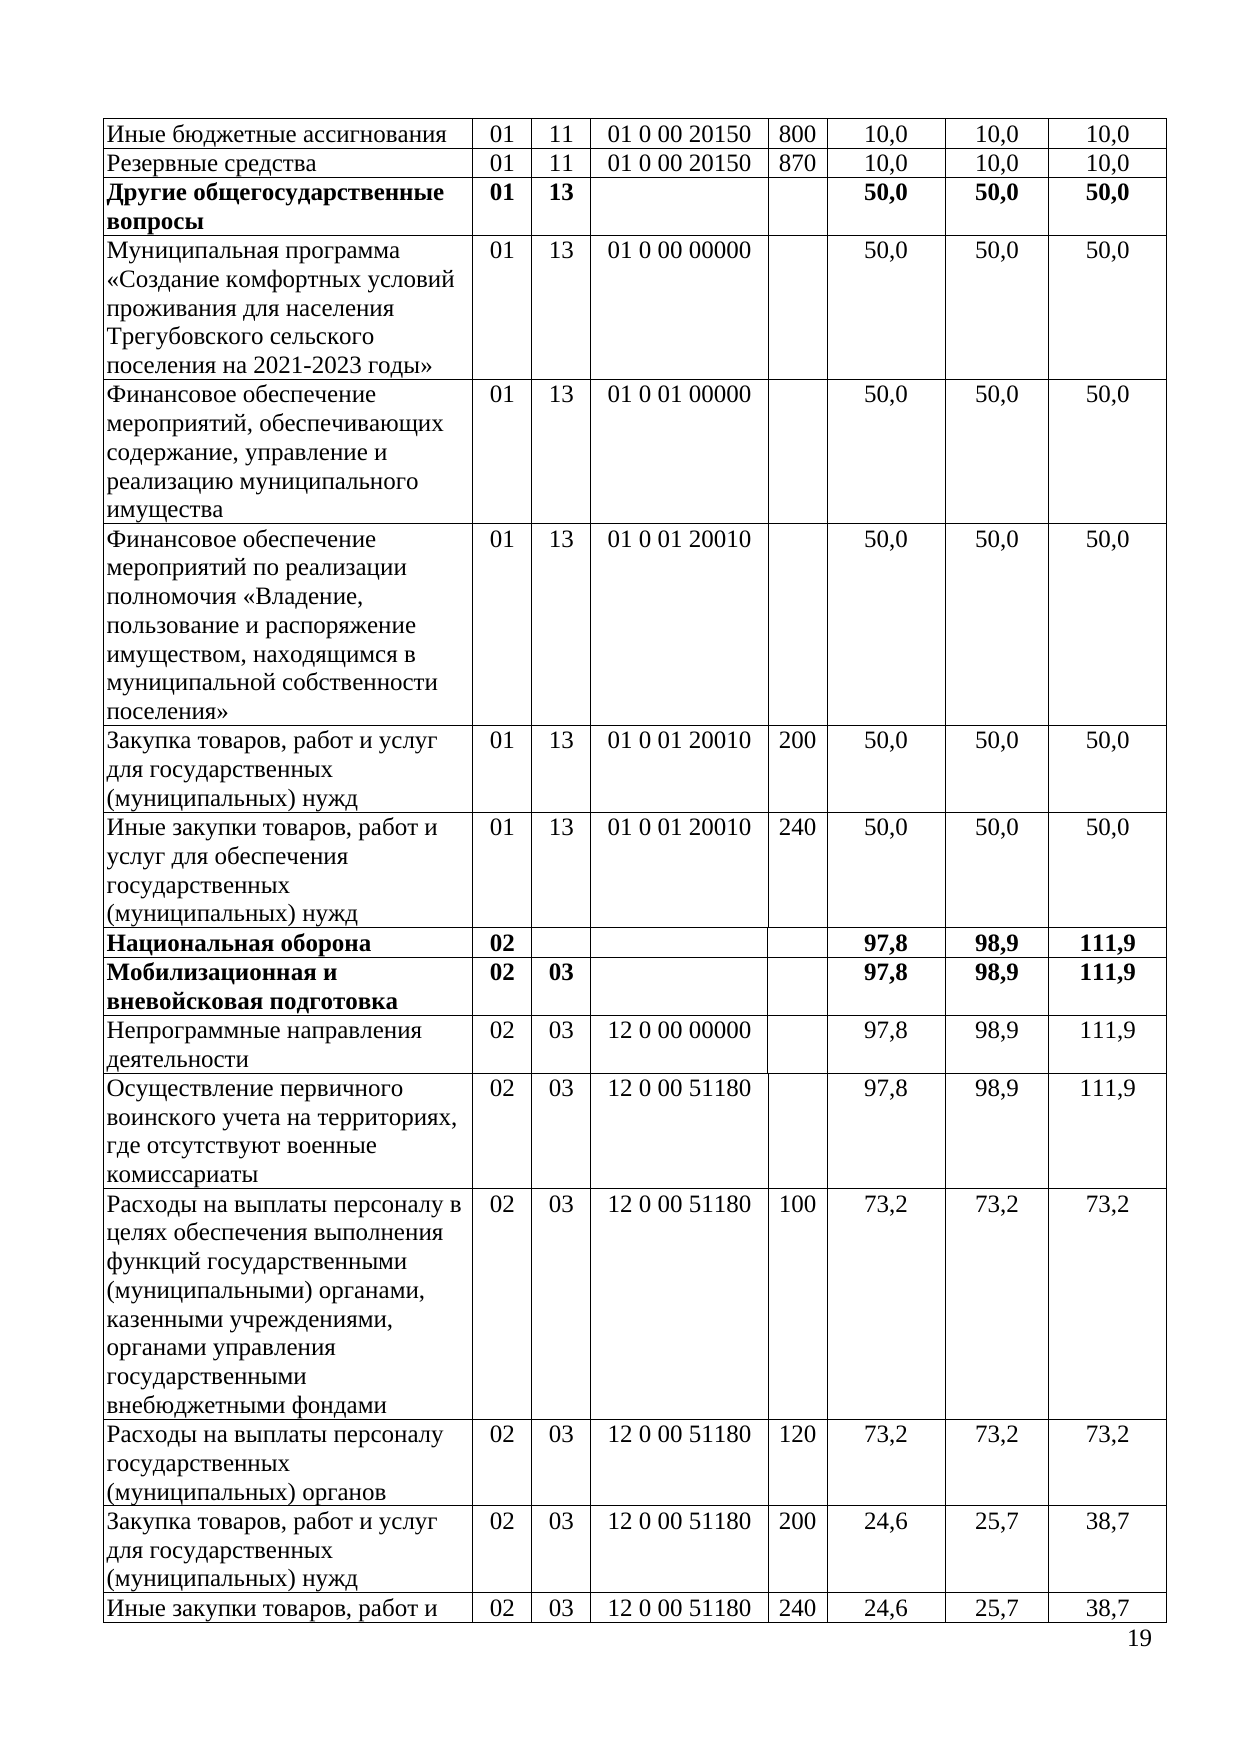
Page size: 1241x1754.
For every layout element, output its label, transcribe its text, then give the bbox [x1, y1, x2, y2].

table_cell 01 [473, 178, 531, 235]
table_cell 01 0 01 20010 [591, 726, 768, 812]
table_cell Резервные средства [104, 149, 472, 177]
table_cell 02 [473, 1189, 531, 1419]
table_cell [532, 928, 590, 957]
table_cell 98,9 [946, 1074, 1048, 1188]
table_cell 50,0 [1049, 524, 1166, 725]
table_cell Муниципальная программа «Создание комфортных условий проживания для населения Трегубовского сельского поселения на 2021-2023 годы» [104, 236, 472, 379]
table_cell Расходы на выплаты персоналу государственных (муниципальных) органов [104, 1420, 472, 1505]
table_cell 24,6 [828, 1593, 945, 1621]
table_cell 01 [473, 813, 531, 927]
table_cell [769, 1074, 827, 1188]
table_cell [591, 928, 767, 957]
table_cell 13 [532, 380, 590, 523]
table_cell 01 0 01 20010 [591, 813, 768, 927]
table_cell 25,7 [946, 1593, 1048, 1621]
table_cell 73,2 [946, 1189, 1048, 1419]
table_cell [768, 1016, 827, 1073]
table_cell 111,9 [1049, 1016, 1166, 1073]
table_cell 111,9 [1049, 958, 1166, 1014]
table_cell 50,0 [946, 380, 1048, 523]
table_cell 38,7 [1049, 1506, 1166, 1592]
table_cell [591, 958, 767, 1014]
table_cell 01 [473, 380, 531, 523]
table_cell 02 [473, 1016, 531, 1073]
table_cell 10,0 [946, 119, 1048, 147]
table_cell 12 0 00 00000 [591, 1016, 767, 1073]
table_cell 50,0 [946, 726, 1048, 812]
table_cell Иные закупки товаров, работ и услуг для обеспечения государственных (муниципальных) нужд [104, 813, 472, 927]
table_cell Осуществление первичного воинского учета на территориях, где отсутствуют военные комиссариаты [104, 1074, 472, 1188]
table_cell 73,2 [828, 1189, 945, 1419]
table_cell [769, 380, 827, 523]
table_cell 13 [532, 178, 590, 235]
table_cell 111,9 [1049, 1074, 1166, 1188]
table_cell 02 [473, 958, 531, 1014]
table_cell 02 [473, 1593, 531, 1621]
table_cell 10,0 [1049, 119, 1166, 147]
table_cell 98,9 [946, 928, 1048, 957]
table_cell 10,0 [1049, 149, 1166, 177]
table_cell 98,9 [946, 1016, 1048, 1073]
table_cell 73,2 [1049, 1420, 1166, 1505]
table_cell 200 [769, 726, 827, 812]
table_cell 50,0 [1049, 236, 1166, 379]
table_cell 800 [769, 119, 827, 147]
table_cell 98,9 [946, 958, 1048, 1014]
table_cell 24,6 [828, 1506, 945, 1592]
table_cell 13 [532, 813, 590, 927]
table_cell 50,0 [1049, 380, 1166, 523]
table_cell Непрограммные направления деятельности [104, 1016, 472, 1073]
table_cell 12 0 00 51180 [591, 1420, 768, 1505]
table_cell 12 0 00 51180 [591, 1506, 768, 1592]
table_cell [104, 1593, 472, 1621]
table_cell 240 [769, 1593, 827, 1621]
table_cell 01 [473, 236, 531, 379]
table_cell 50,0 [1049, 178, 1166, 235]
table_cell 50,0 [1049, 813, 1166, 927]
table_cell Расходы на выплаты персоналу в целях обеспечения выполнения функций государственными (муниципальными) органами, казенными учреждениями, органами управления государственными внебюджетными фондами [104, 1189, 472, 1419]
table_cell [769, 524, 827, 725]
table_cell [768, 958, 827, 1014]
table_cell 73,2 [1049, 1189, 1166, 1419]
table_cell 03 [532, 1016, 590, 1073]
table_cell 11 [532, 119, 590, 147]
table_cell 01 0 01 20010 [591, 524, 768, 725]
table_cell 200 [769, 1506, 827, 1592]
table_cell 73,2 [946, 1420, 1048, 1505]
table_cell 03 [532, 1506, 590, 1592]
table_cell 97,8 [828, 1074, 945, 1188]
table_cell 03 [532, 958, 590, 1014]
table_cell 13 [532, 236, 590, 379]
table_cell Национальная оборона [104, 928, 472, 957]
table_cell 50,0 [828, 380, 945, 523]
table_cell 97,8 [828, 928, 945, 957]
table_cell 10,0 [828, 119, 945, 147]
table_cell 02 [473, 1420, 531, 1505]
table_cell 10,0 [828, 149, 945, 177]
table_cell 01 0 00 20150 [591, 119, 768, 147]
table_cell 120 [769, 1420, 827, 1505]
table_cell 02 [473, 1506, 531, 1592]
table_cell [769, 178, 827, 235]
table_cell 50,0 [828, 236, 945, 379]
table_cell 12 0 00 51180 [591, 1189, 768, 1419]
table_cell Мобилизационная и вневойсковая подготовка [104, 958, 472, 1014]
table_cell 100 [769, 1189, 827, 1419]
table_cell 50,0 [946, 524, 1048, 725]
table_cell 240 [769, 813, 827, 927]
table_cell 73,2 [828, 1420, 945, 1505]
table_cell 01 0 00 00000 [591, 236, 768, 379]
table_cell Закупка товаров, работ и услуг для государственных (муниципальных) нужд [104, 1506, 472, 1592]
table_cell 01 [473, 119, 531, 147]
table_cell [769, 236, 827, 379]
table_cell 01 0 01 00000 [591, 380, 768, 523]
table_cell 50,0 [828, 726, 945, 812]
table_cell 50,0 [828, 524, 945, 725]
table_cell 50,0 [946, 236, 1048, 379]
table_cell 111,9 [1049, 928, 1166, 957]
table_cell 03 [532, 1074, 590, 1188]
table_cell 02 [473, 928, 531, 957]
table_cell 50,0 [1049, 726, 1166, 812]
table_cell Иные бюджетные ассигнования [104, 119, 472, 147]
table_cell 01 [473, 726, 531, 812]
table_cell 03 [532, 1420, 590, 1505]
table_cell 25,7 [946, 1506, 1048, 1592]
table_cell 01 [473, 524, 531, 725]
table_cell 50,0 [828, 178, 945, 235]
table_cell 50,0 [946, 813, 1048, 927]
table_cell 01 [473, 149, 531, 177]
table_cell 03 [532, 1593, 590, 1621]
table_cell 13 [532, 726, 590, 812]
table_cell [591, 178, 768, 235]
table_cell [768, 928, 827, 957]
table_cell 13 [532, 524, 590, 725]
table_cell 12 0 00 51180 [591, 1593, 768, 1621]
table_cell 38,7 [1049, 1593, 1166, 1621]
table_cell 01 0 00 20150 [591, 149, 768, 177]
table_cell 12 0 00 51180 [591, 1074, 768, 1188]
table_cell Финансовое обеспечение мероприятий, обеспечивающих содержание, управление и реализацию муниципального имущества [104, 380, 472, 523]
table_cell 50,0 [946, 178, 1048, 235]
table_cell Другие общегосударственные вопросы [104, 178, 472, 235]
table_cell 50,0 [828, 813, 945, 927]
table_cell 11 [532, 149, 590, 177]
table_cell Закупка товаров, работ и услуг для государственных (муниципальных) нужд [104, 726, 472, 812]
table_cell 97,8 [828, 958, 945, 1014]
table_cell 97,8 [828, 1016, 945, 1073]
table_cell 870 [769, 149, 827, 177]
table_cell Финансовое обеспечение мероприятий по реализации полномочия «Владение, пользование и распоряжение имуществом, находящимся в муниципальной собственности поселения» [104, 524, 472, 725]
table_cell 03 [532, 1189, 590, 1419]
table_cell 10,0 [946, 149, 1048, 177]
table_cell 02 [473, 1074, 531, 1188]
